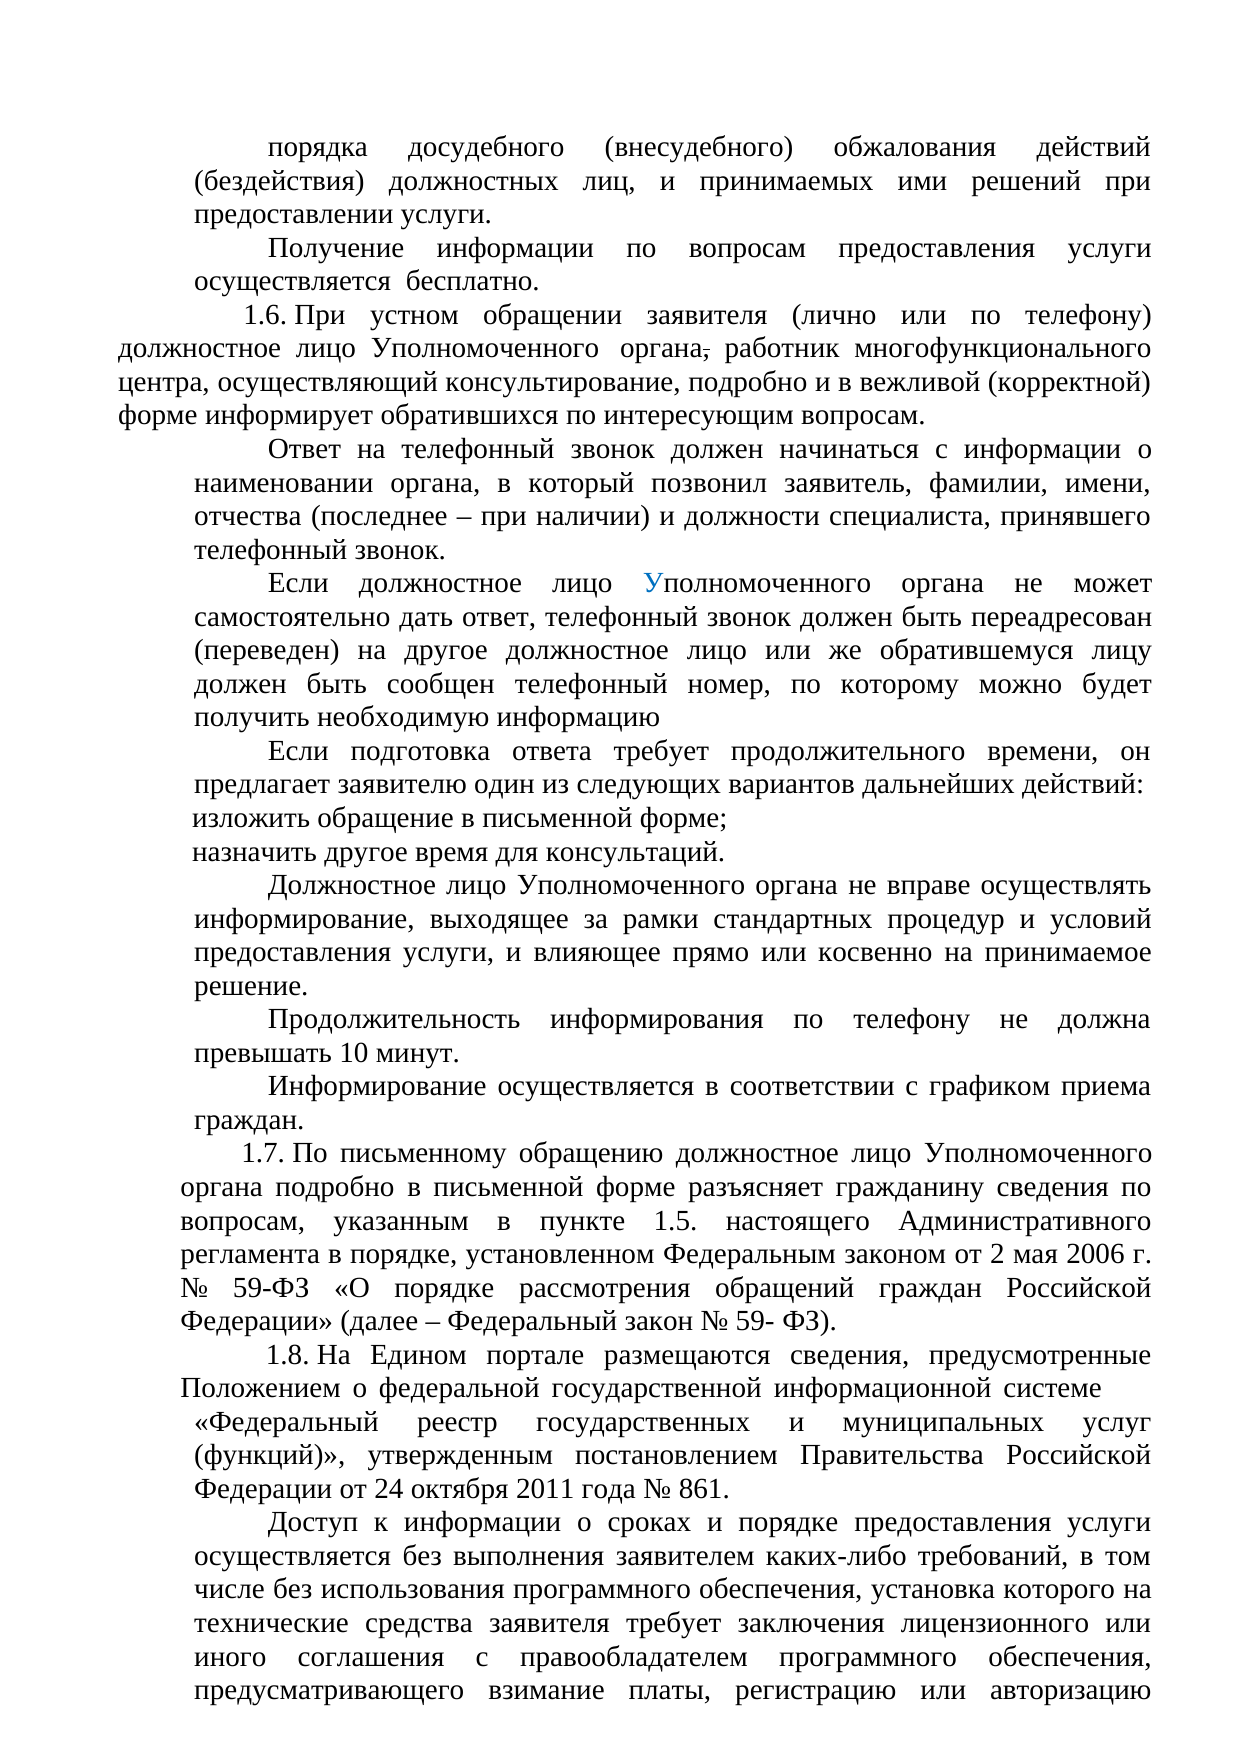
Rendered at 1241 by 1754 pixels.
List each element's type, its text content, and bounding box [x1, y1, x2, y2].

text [194, 1504, 1152, 1706]
text Если должностное лицо Уполномоченного органа не может самостоятельно дать ответ, телефонный звонок должен быть переадресован (переведен) на другое должностное лицо или же обратившемуся лицу должен быть сообщен телефонный номер, по которому можно будет получить необходимую информацию [194, 565, 1152, 733]
text Ответ на телефонный звонок должен начинаться с информации о наименовании органа, в который позвонил заявитель, фамилии, имени, отчества (последнее – при наличии) и должности специалиста, принявшего телефонный звонок. [194, 431, 1152, 565]
text изложить обращение в письменной форме; назначить другое время для консультаций. [192, 800, 728, 867]
list 1.8. На Едином портале размещаются сведения, предусмотренные Положением о федеральной государственной информационной системе [180, 1337, 1151, 1404]
text «Федеральный реестр государственных и муниципальных услуг (функций)», утвержденным постановлением Правительства Российской Федерации от 24 октября 2011 года № 861. [194, 1404, 1151, 1504]
text Если подготовка ответа требует продолжительного времени, он предлагает заявителю один из следующих вариантов дальнейших действий: [194, 733, 1151, 800]
list 1.6. При устном обращении заявителя (лично или по телефону) должностное лицо Уполномоченного органа, работник многофункционального центра, осуществляющий консультирование, подробно и в вежливой (корректной) форме информирует обратившихся по интересующим вопросам. [118, 297, 1151, 431]
text Продолжительность информирования по телефону не должна превышать 10 минут. [194, 1001, 1151, 1068]
text порядка досудебного (внесудебного) обжалования действий (бездействия) должностных лиц, и принимаемых ими решений при предоставлении услуги. [194, 129, 1151, 230]
text Должностное лицо Уполномоченного органа не вправе осуществлять информирование, выходящее за рамки стандартных процедур и условий предоставления услуги, и влияющее прямо или косвенно на принимаемое решение. [194, 867, 1152, 1001]
text Получение информации по вопросам предоставления услуги осуществляется бесплатно. [194, 230, 1152, 297]
text Информирование осуществляется в соответствии с графиком приема граждан. [194, 1068, 1151, 1136]
list 1.7. По письменному обращению должностное лицо Уполномоченного органа подробно в письменной форме разъясняет гражданину сведения по вопросам, указанным в пункте 1.5. настоящего Административного регламента в порядке, установленном Федеральным законом от 2 мая 2006 г. № 59-ФЗ «О порядке рассмотрения обращений граждан Российской Федерации» (далее – Федеральный закон № 59- ФЗ). [180, 1136, 1152, 1337]
